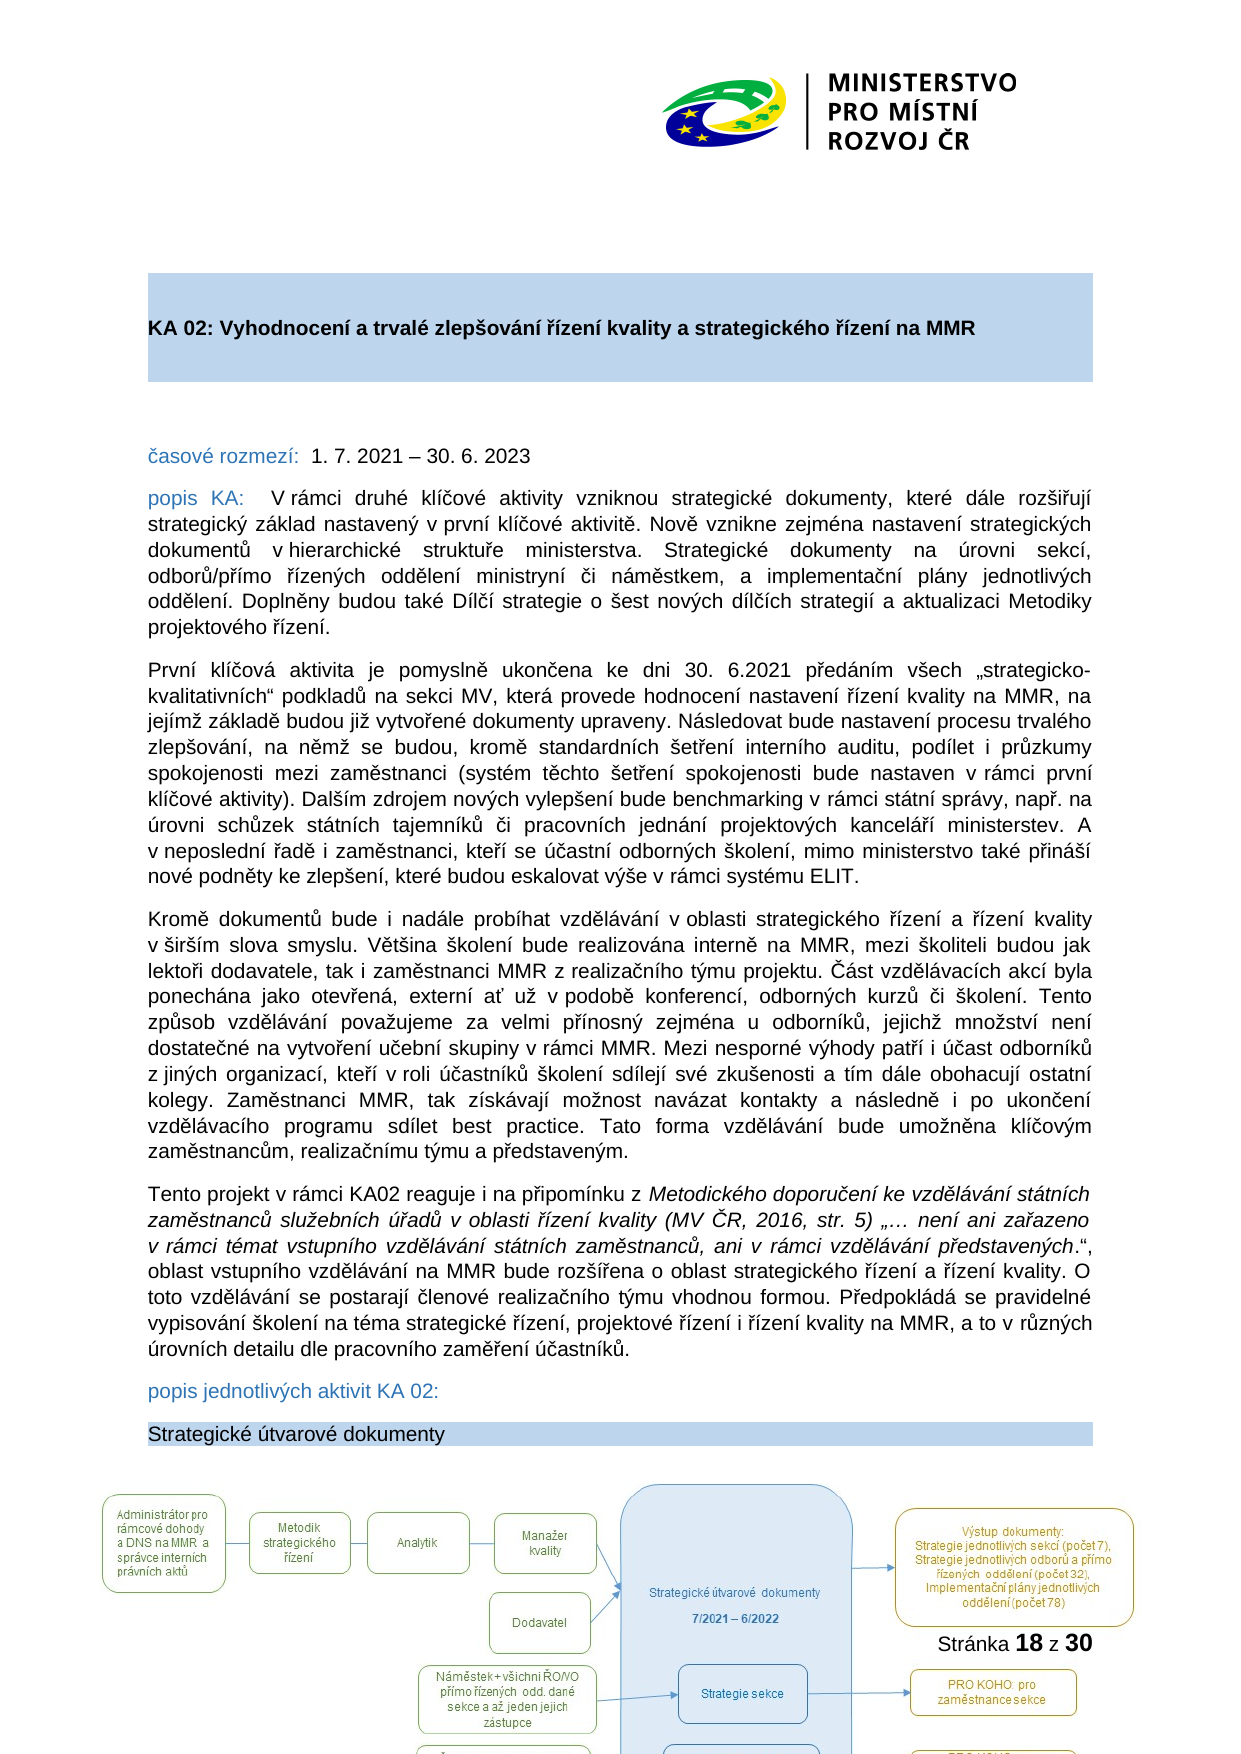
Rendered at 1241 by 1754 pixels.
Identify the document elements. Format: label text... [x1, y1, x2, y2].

text Kromě dokumentů bude i nadále probíhat vzdělávání v oblasti strategického řízení a řízení kvality v širším slova smyslu. Většina školení bude realizována interně na MMR, mezi školiteli budou jak lektoři dodavatele, tak i zaměstnanci MMR z realizačního týmu projektu. Část vzdělávacích akcí byla ponechána jako otevřená, externí ať už v podobě konferencí, odborných kurzů či školení. Tento způsob vzdělávání považujeme za velmi přínosný zejména u odborníků, jejichž množství není dostatečné na vytvoření učební skupiny v rámci MMR. Mezi nesporné výhody patří i účast odborníků z jiných organizací, kteří v roli účastníků školení sdílejí své zkušenosti a tím dále obohacují ostatní kolegy. Zaměstnanci MMR, tak získávají možnost navázat kontakty a následně i po ukončení vzdělávacího programu sdílet best practice. Tato forma vzdělávání bude umožněna klíčovým zaměstnancům, realizačnímu týmu a představeným. [148, 907, 1093, 1163]
text Tento projekt v rámci KA02 reaguje i na připomínku z Metodického doporučení ke vzdělávání státních zaměstnanců služebních úřadů v oblasti řízení kvality (MV ČR, 2016, str. 5) „… není ani zařazeno v rámci témat vstupního vzdělávání státních zaměstnanců, ani v rámci vzdělávání představených.“, oblast vstupního vzdělávání na MMR bude rozšířena o oblast strategického řízení a řízení kvality. O toto vzdělávání se postarají členové realizačního týmu vhodnou formou. Předpokládá se pravidelné vypisování školení na téma strategické řízení, projektové řízení i řízení kvality na MMR, a to v různých úrovních detailu dle pracovního zaměření účastníků. [148, 1182, 1093, 1361]
text časové rozmezí: 1. 7. 2021 – 30. 6. 2023 [148, 443, 1093, 467]
text KA 02: Vyhodnocení a trvalé zlepšování řízení kvality a strategického řízení na MMR [148, 316, 1093, 340]
picture [662, 73, 1016, 150]
text popis jednotlivých aktivit KA 02: [148, 1379, 1093, 1403]
text První klíčová aktivita je pomyslně ukončena ke dni 30. 6.2021 předáním všech „strategicko-kvalitativních“ podkladů na sekci MV, která provede hodnocení nastavení řízení kvality na MMR, na jejímž základě budou již vytvořené dokumenty upraveny. Následovat bude nastavení procesu trvalého zlepšování, na němž se budou, kromě standardních šetření interního auditu, podílet i průzkumy spokojenosti mezi zaměstnanci (systém těchto šetření spokojenosti bude nastaven v rámci první klíčové aktivity). Dalším zdrojem nových vylepšení bude benchmarking v rámci státní správy, např. na úrovni schůzek státních tajemníků či pracovních jednání projektových kanceláří ministerstev. A v neposlední řadě i zaměstnanci, kteří se účastní odborných školení, mimo ministerstvo také přináší nové podněty ke zlepšení, které budou eskalovat výše v rámci systému ELIT. [148, 658, 1093, 888]
picture [97, 1475, 1143, 1754]
text popis KA: V rámci druhé klíčové aktivity vzniknou strategické dokumenty, které dále rozšiřují strategický základ nastavený v první klíčové aktivitě. Nově vznikne zejména nastavení strategických dokumentů v hierarchické struktuře ministerstva. Strategické dokumenty na úrovni sekcí, odborů/přímo řízených oddělení ministryní či náměstkem, a implementační plány jednotlivých oddělení. Doplněny budou také Dílčí strategie o šest nových dílčích strategií a aktualizaci Metodiky projektového řízení. [148, 486, 1093, 639]
text Strategické útvarové dokumenty [148, 1422, 1093, 1446]
